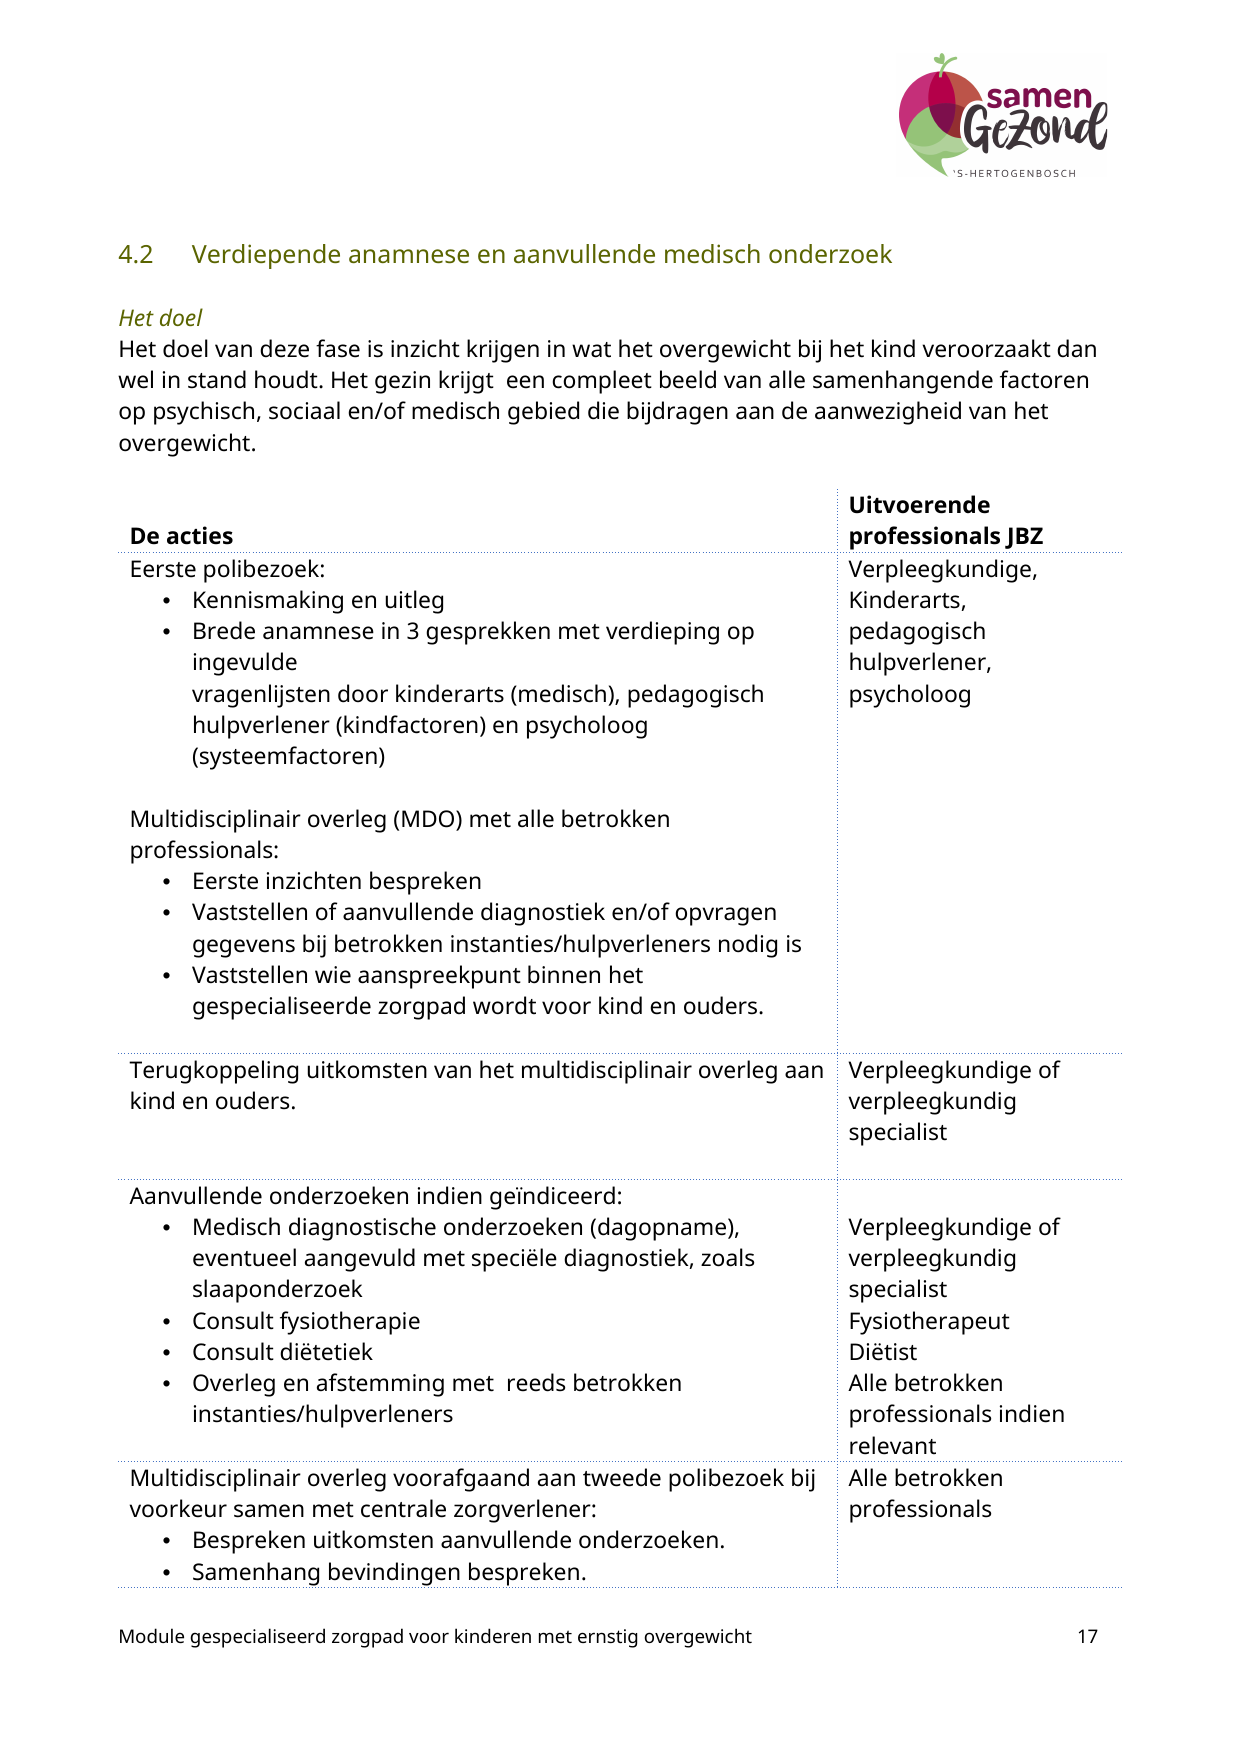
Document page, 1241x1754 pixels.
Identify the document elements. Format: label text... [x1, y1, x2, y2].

table_cell Verpleegkundige of verpleegkundig specialist [837, 1053, 1122, 1179]
table_header De acties [118, 489, 837, 552]
table_cell Verpleegkundige of verpleegkundig specialist Fysiotherapeut Diëtist Alle betrokken professionals indien relevant [837, 1179, 1122, 1461]
table_cell Terugkoppeling uitkomsten van het multidisciplinair overleg aan kind en ouders. [118, 1053, 837, 1179]
table_cell Aanvullende onderzoeken indien geïndiceerd: Medisch diagnostische onderzoeken (dagopname), eventueel aangevuld met speciële diagnostiek, zoals slaaponderzoek Consult fysiotherapie Consult diëtetiek Overleg en afstemming met reeds betrokken instanties/hulpverleners [118, 1179, 837, 1461]
table_cell Alle betrokken professionals [837, 1461, 1122, 1587]
picture [896, 53, 1108, 177]
text Het doel van deze fase is inzicht krijgen in wat het overgewicht bij het kind veroorzaakt dan wel in stand houdt. Het gezin krijgt een compleet beeld van alle samenhangende factoren op psychisch, sociaal en/of medisch gebied die bijdragen aan de aanwezigheid van het overgewicht. [118, 333, 1122, 458]
subtitle Verdiepende anamnese en aanvullende medisch onderzoek [118, 236, 1122, 270]
table_cell Verpleegkundige, Kinderarts, pedagogisch hulpverlener, psycholoog [837, 552, 1122, 1053]
table_cell Eerste polibezoek: Kennismaking en uitleg Brede anamnese in 3 gesprekken met verdieping op ingevulde vragenlijsten door kinderarts (medisch), pedagogisch hulpverlener (kindfactoren) en psycholoog (systeemfactoren) Multidisciplinair overleg (MDO) met alle betrokken professionals: Eerste inzichten bespreken Vaststellen of aanvullende diagnostiek en/of opvragen gegevens bij betrokken instanties/hulpverleners nodig is Vaststellen wie aanspreekpunt binnen het gespecialiseerde zorgpad wordt voor kind en ouders. [118, 552, 837, 1053]
table_header Uitvoerende professionals JBZ [837, 489, 1122, 552]
text Het doel [118, 302, 1122, 333]
